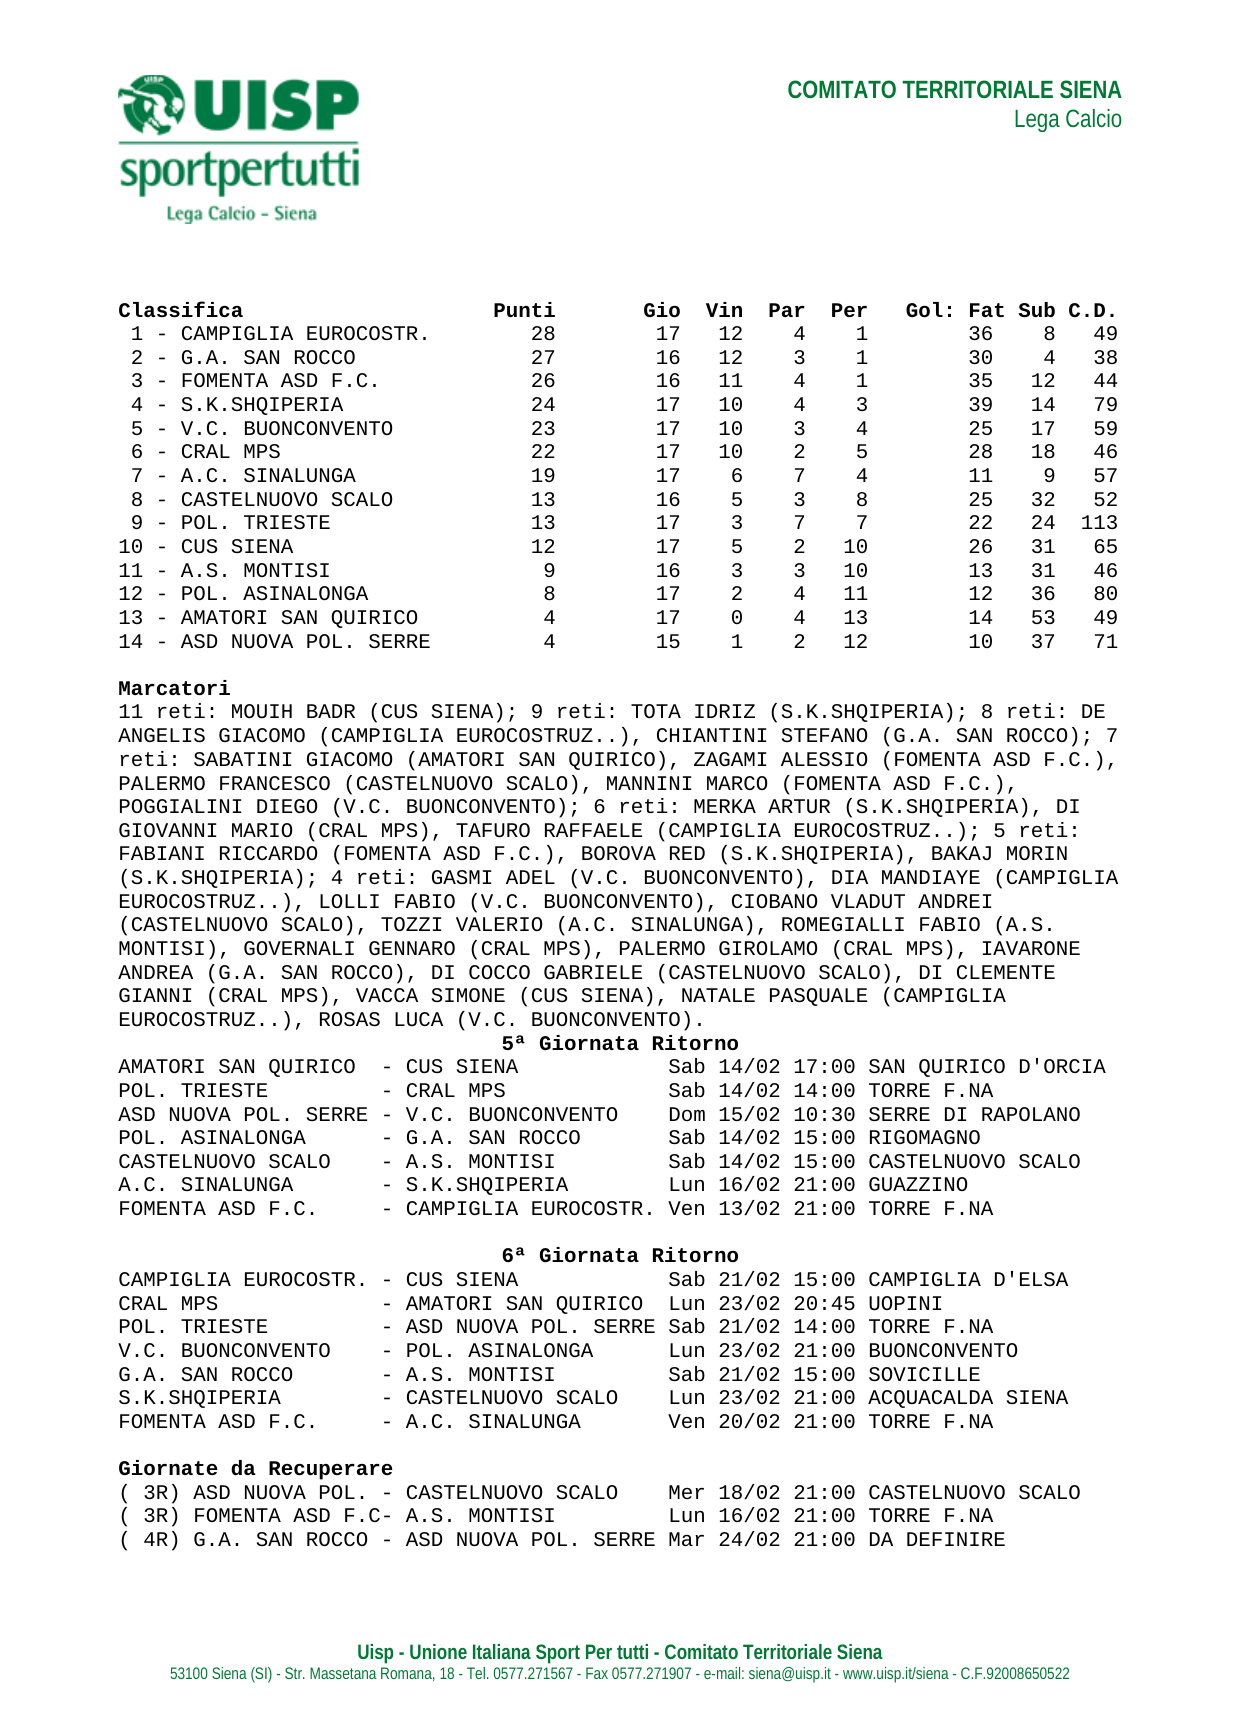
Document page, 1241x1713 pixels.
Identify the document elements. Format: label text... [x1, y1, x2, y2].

text V.C. BUONCONVENTO - POL. ASINALONGA Lun 23/02 21:00 BUONCONVENTO [118, 1340, 1122, 1364]
text FOMENTA ASD F.C. - A.C. SINALUNGA Ven 20/02 21:00 TORRE F.NA [118, 1411, 1122, 1434]
text 13 - AMATORI SAN QUIRICO 4 17 0 4 13 14 53 49 [118, 607, 1122, 631]
text AMATORI SAN QUIRICO - CUS SIENA Sab 14/02 17:00 SAN QUIRICO D'ORCIA [118, 1056, 1122, 1080]
text ASD NUOVA POL. SERRE - V.C. BUONCONVENTO Dom 15/02 10:30 SERRE DI RAPOLANO [118, 1103, 1122, 1127]
text 9 - POL. TRIESTE 13 17 3 7 7 22 24 113 [118, 512, 1122, 536]
text CASTELNUOVO SCALO - A.S. MONTISI Sab 14/02 15:00 CASTELNUOVO SCALO [118, 1151, 1122, 1174]
text 6ª Giornata Ritorno [118, 1245, 1122, 1269]
text CAMPIGLIA EUROCOSTR. - CUS SIENA Sab 21/02 15:00 CAMPIGLIA D'ELSA [118, 1269, 1122, 1293]
text 7 - A.C. SINALUNGA 19 17 6 7 4 11 9 57 [118, 465, 1122, 489]
text S.K.SHQIPERIA - CASTELNUOVO SCALO Lun 23/02 21:00 ACQUACALDA SIENA [118, 1387, 1122, 1411]
text POL. TRIESTE - ASD NUOVA POL. SERRE Sab 21/02 14:00 TORRE F.NA [118, 1316, 1122, 1340]
text 2 - G.A. SAN ROCCO 27 16 12 3 1 30 4 38 [118, 347, 1122, 371]
text 10 - CUS SIENA 12 17 5 2 10 26 31 65 [118, 536, 1122, 560]
text 1 - CAMPIGLIA EUROCOSTR. 28 17 12 4 1 36 8 49 [118, 323, 1122, 347]
text CRAL MPS - AMATORI SAN QUIRICO Lun 23/02 20:45 UOPINI [118, 1293, 1122, 1316]
text 4 - S.K.SHQIPERIA 24 17 10 4 3 39 14 79 [118, 394, 1122, 418]
text FOMENTA ASD F.C. - CAMPIGLIA EUROCOSTR. Ven 13/02 21:00 TORRE F.NA [118, 1198, 1122, 1222]
text 11 reti: MOUIH BADR (CUS SIENA); 9 reti: TOTA IDRIZ (S.K.SHQIPERIA); 8 reti: DE ANGELIS GIACOMO (CAMPIGLIA EUROCOSTRUZ..), CHIANTINI STEFANO (G.A. SAN ROCCO); 7 reti: SABATINI GIACOMO (AMATORI SAN QUIRICO), ZAGAMI ALESSIO (FOMENTA ASD F.C.), PALERMO FRANCESCO (CASTELNUOVO SCALO), MANNINI MARCO (FOMENTA ASD F.C.), POGGIALINI DIEGO (V.C. BUONCONVENTO); 6 reti: MERKA ARTUR (S.K.SHQIPERIA), DI GIOVANNI MARIO (CRAL MPS), TAFURO RAFFAELE (CAMPIGLIA EUROCOSTRUZ..); 5 reti: FABIANI RICCARDO (FOMENTA ASD F.C.), BOROVA RED (S.K.SHQIPERIA), BAKAJ MORIN (S.K.SHQIPERIA); 4 reti: GASMI ADEL (V.C. BUONCONVENTO), DIA MANDIAYE (CAMPIGLIA EUROCOSTRUZ..), LOLLI FABIO (V.C. BUONCONVENTO), CIOBANO VLADUT ANDREI (CASTELNUOVO SCALO), TOZZI VALERIO (A.C. SINALUNGA), ROMEGIALLI FABIO (A.S. MONTISI), GOVERNALI GENNARO (CRAL MPS), PALERMO GIROLAMO (CRAL MPS), IAVARONE ANDREA (G.A. SAN ROCCO), DI COCCO GABRIELE (CASTELNUOVO SCALO), DI CLEMENTE GIANNI (CRAL MPS), VACCA SIMONE (CUS SIENA), NATALE PASQUALE (CAMPIGLIA EUROCOSTRUZ..), ROSAS LUCA (V.C. BUONCONVENTO). [118, 702, 1122, 1033]
text POL. ASINALONGA - G.A. SAN ROCCO Sab 14/02 15:00 RIGOMAGNO [118, 1127, 1122, 1151]
text POL. TRIESTE - CRAL MPS Sab 14/02 14:00 TORRE F.NA [118, 1080, 1122, 1103]
text 14 - ASD NUOVA POL. SERRE 4 15 1 2 12 10 37 71 [118, 631, 1122, 654]
text ( 4R) G.A. SAN ROCCO - ASD NUOVA POL. SERRE Mar 24/02 21:00 DA DEFINIRE [118, 1529, 1122, 1553]
text 5ª Giornata Ritorno [118, 1033, 1122, 1056]
text 11 - A.S. MONTISI 9 16 3 3 10 13 31 46 [118, 560, 1122, 583]
text Marcatori [118, 678, 1122, 702]
text 6 - CRAL MPS 22 17 10 2 5 28 18 46 [118, 441, 1122, 465]
text 12 - POL. ASINALONGA 8 17 2 4 11 12 36 80 [118, 583, 1122, 607]
text ( 3R) FOMENTA ASD F.C- A.S. MONTISI Lun 16/02 21:00 TORRE F.NA [118, 1506, 1122, 1529]
text 3 - FOMENTA ASD F.C. 26 16 11 4 1 35 12 44 [118, 371, 1122, 394]
text 5 - V.C. BUONCONVENTO 23 17 10 3 4 25 17 59 [118, 418, 1122, 441]
text Classifica Punti Gio Vin Par Per Gol: Fat Sub C.D. [118, 299, 1122, 323]
text A.C. SINALUNGA - S.K.SHQIPERIA Lun 16/02 21:00 GUAZZINO [118, 1174, 1122, 1198]
text Giornate da Recuperare [118, 1458, 1122, 1482]
text G.A. SAN ROCCO - A.S. MONTISI Sab 21/02 15:00 SOVICILLE [118, 1364, 1122, 1387]
picture [118, 75, 359, 224]
text ( 3R) ASD NUOVA POL. - CASTELNUOVO SCALO Mer 18/02 21:00 CASTELNUOVO SCALO [118, 1482, 1122, 1506]
text 8 - CASTELNUOVO SCALO 13 16 5 3 8 25 32 52 [118, 489, 1122, 512]
